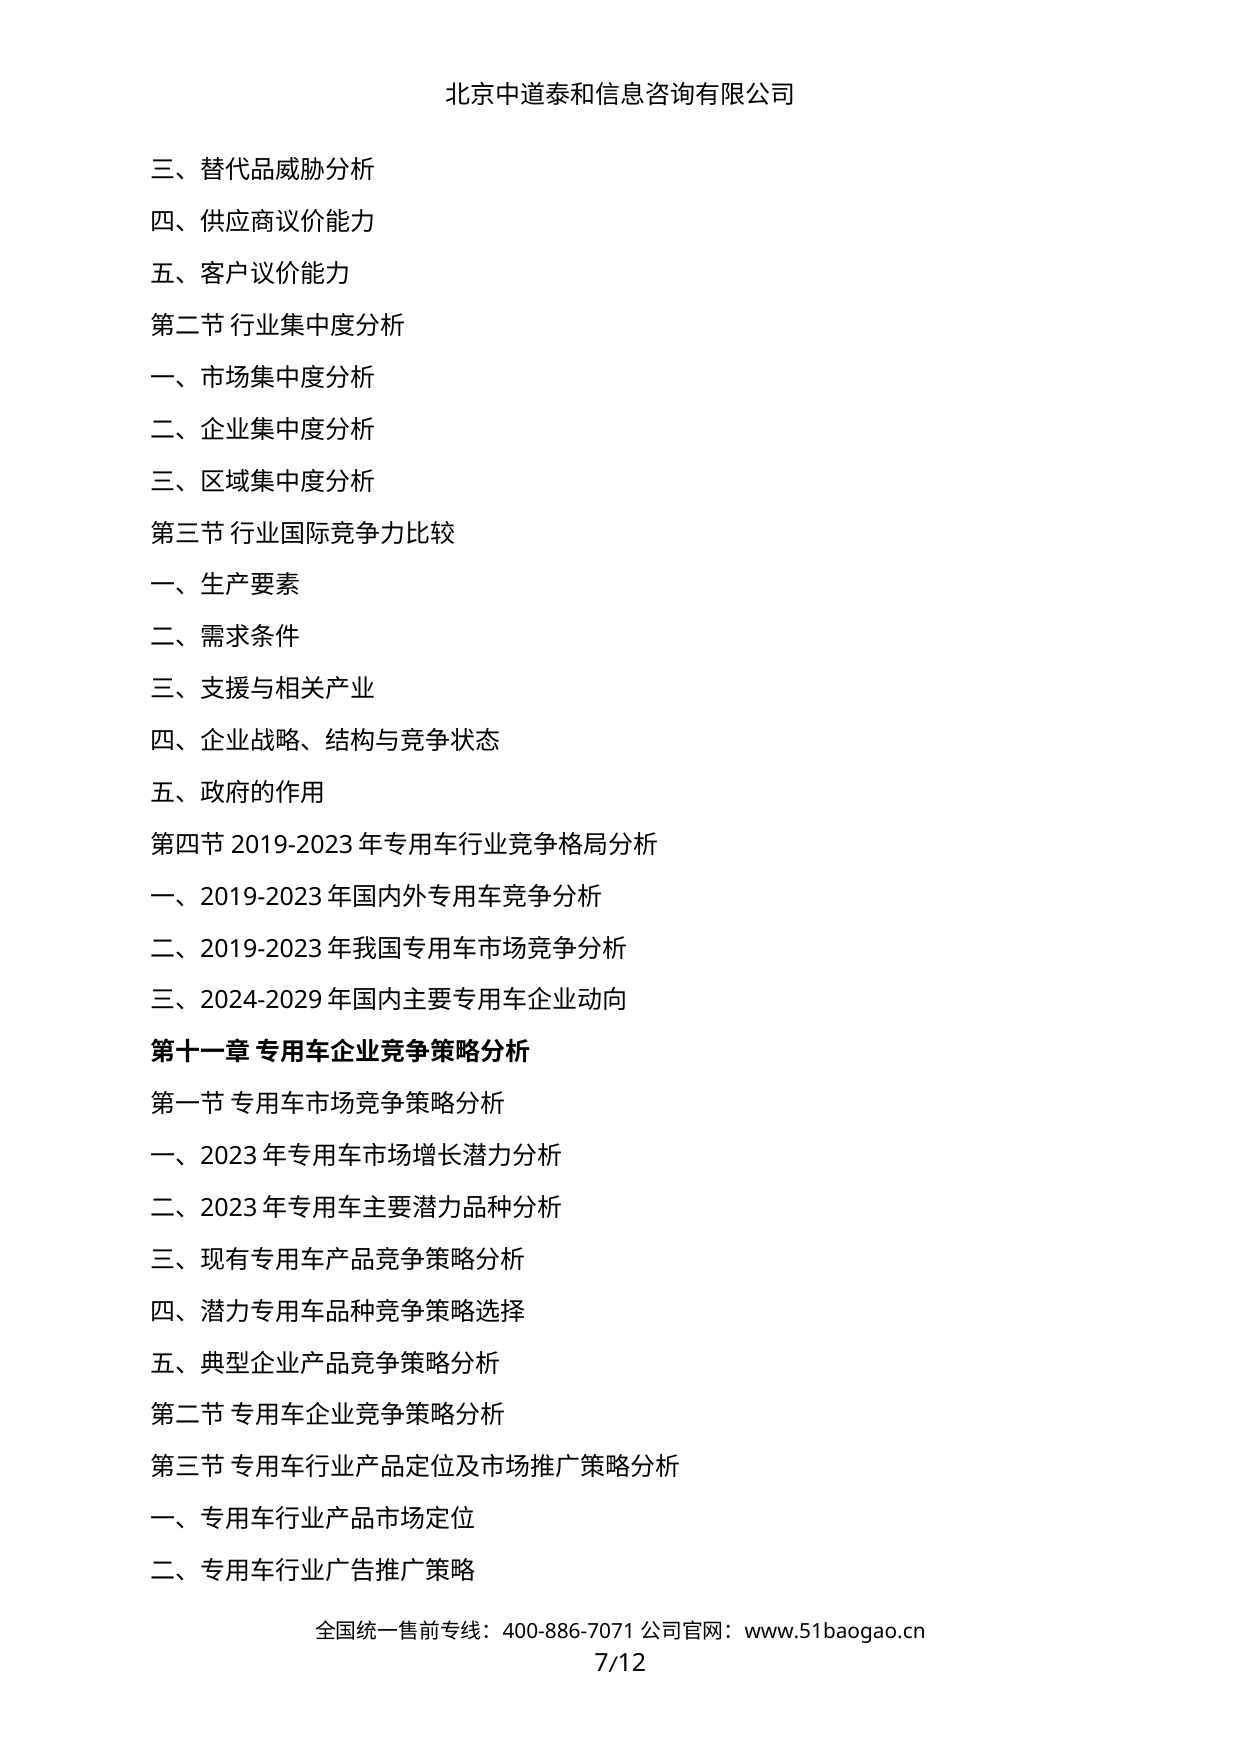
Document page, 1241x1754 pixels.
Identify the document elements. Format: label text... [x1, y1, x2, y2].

text 三、2024-2029年国内主要专用车企业动向 [150, 980, 1090, 1016]
text 三、现有专用车产品竞争策略分析 [150, 1239, 1090, 1276]
text 第四节 2019-2023年专用车行业竞争格局分析 [150, 824, 1090, 861]
text 一、生产要素 [150, 565, 1090, 601]
text 三、区域集中度分析 [150, 461, 1090, 497]
text 二、企业集中度分析 [150, 409, 1090, 446]
text 一、2023年专用车市场增长潜力分析 [150, 1136, 1090, 1172]
text 第三节 专用车行业产品定位及市场推广策略分析 [150, 1447, 1090, 1483]
text 五、客户议价能力 [150, 254, 1090, 290]
text 五、典型企业产品竞争策略分析 [150, 1343, 1090, 1379]
text 四、潜力专用车品种竞争策略选择 [150, 1291, 1090, 1327]
text 四、供应商议价能力 [150, 202, 1090, 238]
text 一、2019-2023年国内外专用车竞争分析 [150, 876, 1090, 912]
text 第一节 专用车市场竞争策略分析 [150, 1084, 1090, 1120]
text 二、2019-2023年我国专用车市场竞争分析 [150, 928, 1090, 964]
text 第十一章 专用车企业竞争策略分析 [150, 1032, 1090, 1068]
text 二、2023年专用车主要潜力品种分析 [150, 1187, 1090, 1224]
text 第二节 行业集中度分析 [150, 306, 1090, 342]
text 一、专用车行业产品市场定位 [150, 1499, 1090, 1535]
text 三、支援与相关产业 [150, 669, 1090, 705]
text 二、需求条件 [150, 617, 1090, 653]
text 四、企业战略、结构与竞争状态 [150, 721, 1090, 757]
text 五、政府的作用 [150, 772, 1090, 809]
text 一、市场集中度分析 [150, 357, 1090, 394]
text 第三节 行业国际竞争力比较 [150, 513, 1090, 549]
text 二、专用车行业广告推广策略 [150, 1551, 1090, 1587]
text 三、替代品威胁分析 [150, 150, 1090, 186]
text 第二节 专用车企业竞争策略分析 [150, 1395, 1090, 1431]
